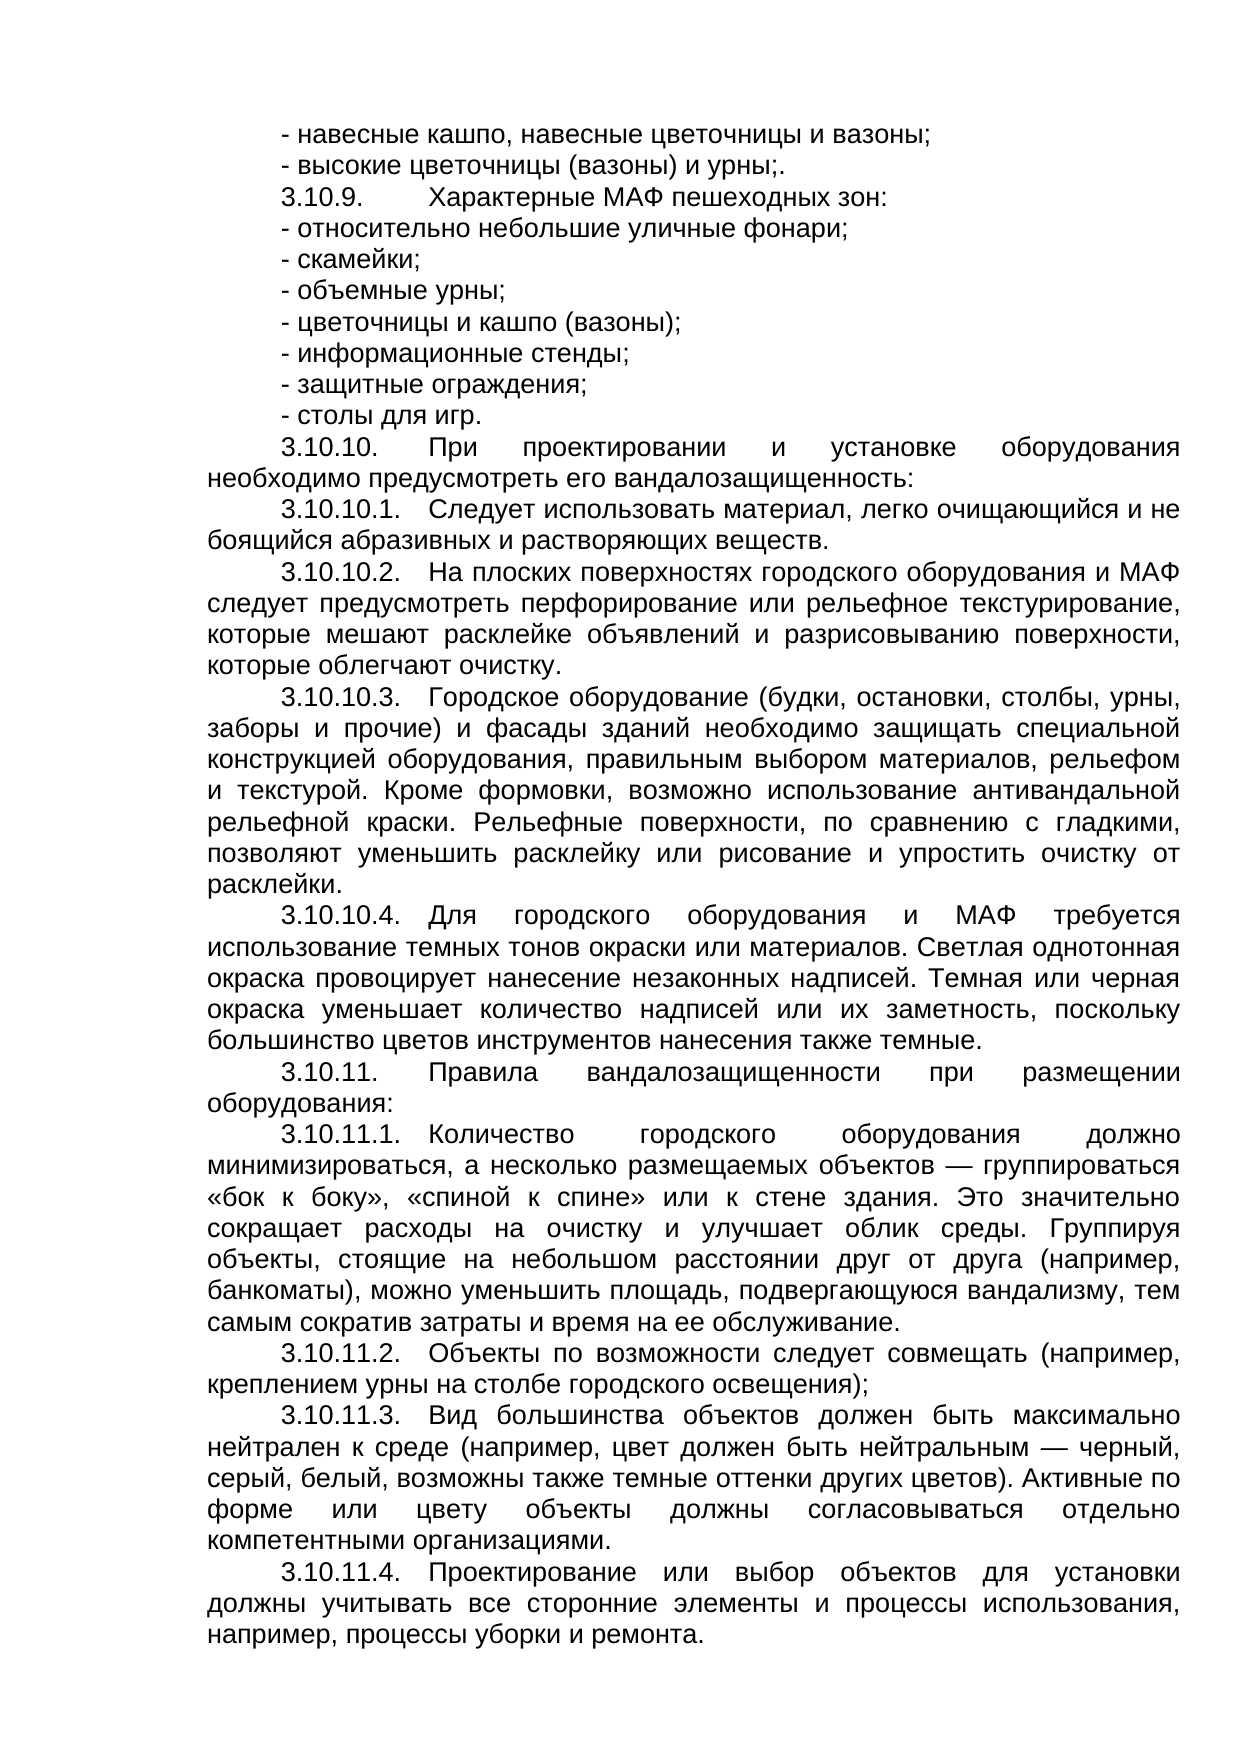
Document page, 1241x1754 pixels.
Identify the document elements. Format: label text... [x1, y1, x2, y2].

list При проектировании и установке оборудования необходимо предусмотреть его вандалозащищенность: [207, 431, 1181, 493]
list Следует использовать материал, легко очищающийся и не боящийся абразивных и растворяющих веществ. [207, 493, 1181, 556]
text - защитные ограждения; [207, 368, 1181, 399]
text - относительно небольшие уличные фонари; [207, 212, 1181, 243]
list Правила вандалозащищенности при размещении оборудования: [207, 1056, 1181, 1118]
list На плоских поверхностях городского оборудования и МАФ следует предусмотреть перфорирование или рельефное текстурирование, которые мешают расклейке объявлений и разрисовыванию поверхности, которые облегчают очистку. [207, 556, 1181, 681]
list Проектирование или выбор объектов для установки должны учитывать все сторонние элементы и процессы использования, например, процессы уборки и ремонта. [207, 1556, 1181, 1649]
text - информационные стенды; [207, 337, 1181, 368]
list Количество городского оборудования должно минимизироваться, а несколько размещаемых объектов ― группироваться «бок к боку», «спиной к спине» или к стене здания. Это значительно сокращает расходы на очистку и улучшает облик среды. Группируя объекты, стоящие на небольшом расстоянии друг от друга (например, банкоматы), можно уменьшить площадь, подвергающуюся вандализму, тем самым сократив затраты и время на ее обслуживание. [207, 1118, 1181, 1337]
text - навесные кашпо, навесные цветочницы и вазоны; [207, 118, 1181, 149]
text - высокие цветочницы (вазоны) и урны;. [207, 149, 1181, 181]
text - объемные урны; [207, 274, 1181, 306]
list Характерные МАФ пешеходных зон: [207, 181, 1181, 212]
text - скамейки; [207, 243, 1181, 274]
list Городское оборудование (будки, остановки, столбы, урны, заборы и прочие) и фасады зданий необходимо защищать специальной конструкцией оборудования, правильным выбором материалов, рельефом и текстурой. Кроме формовки, возможно использование антивандальной рельефной краски. Рельефные поверхности, по сравнению с гладкими, позволяют уменьшить расклейку или рисование и упростить очистку от расклейки. [207, 681, 1181, 899]
list Для городского оборудования и МАФ требуется использование темных тонов окраски или материалов. Светлая однотонная окраска провоцирует нанесение незаконных надписей. Темная или черная окраска уменьшает количество надписей или их заметность, поскольку большинство цветов инструментов нанесения также темные. [207, 899, 1181, 1056]
list Вид большинства объектов должен быть максимально нейтрален к среде (например, цвет должен быть нейтральным ― черный, серый, белый, возможны также темные оттенки других цветов). Активные по форме или цвету объекты должны согласовываться отдельно компетентными организациями. [207, 1399, 1181, 1556]
text - столы для игр. [207, 399, 1181, 431]
list Объекты по возможности следует совмещать (например, креплением урны на столбе городского освещения); [207, 1337, 1181, 1399]
text - цветочницы и кашпо (вазоны); [207, 306, 1181, 337]
